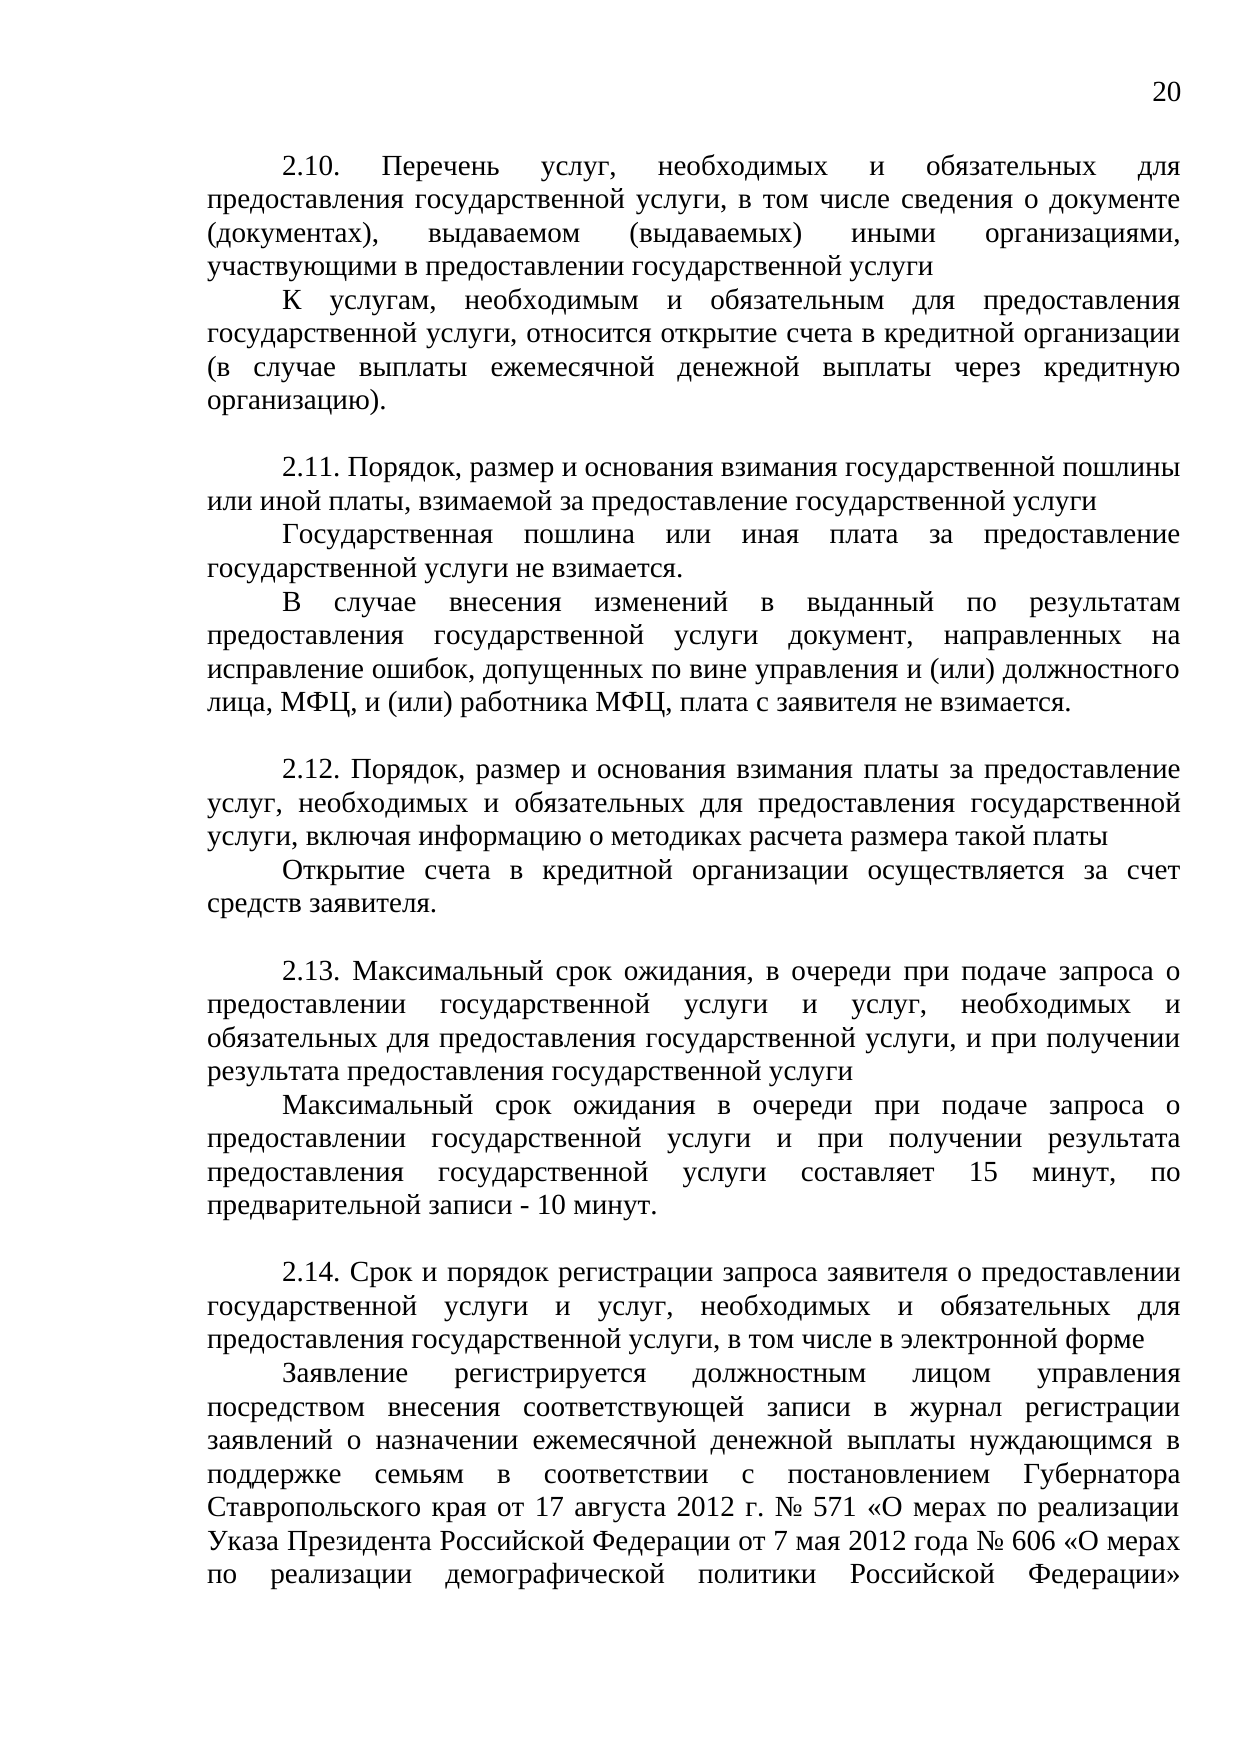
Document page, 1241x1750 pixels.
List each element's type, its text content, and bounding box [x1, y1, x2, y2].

text К услугам, необходимым и обязательным для предоставления государственной услуги, относится открытие счета в кредитной организации (в случае выплаты ежемесячной денежной выплаты через кредитную организацию). [207, 282, 1181, 416]
text 2.11. Порядок, размер и основания взимания государственной пошлины или иной платы, взимаемой за предоставление государственной услуги [207, 449, 1181, 517]
text 2.13. Максимальный срок ожидания, в очереди при подаче запроса о предоставлении государственной услуги и услуг, необходимых и обязательных для предоставления государственной услуги, и при получении результата предоставления государственной услуги [207, 953, 1181, 1087]
text 2.10. Перечень услуг, необходимых и обязательных для предоставления государственной услуги, в том числе сведения о документе (документах), выдаваемом (выдаваемых) иными организациями, участвующими в предоставлении государственной услуги [207, 148, 1181, 282]
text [207, 1355, 1181, 1590]
text 2.12. Порядок, размер и основания взимания платы за предоставление услуг, необходимых и обязательных для предоставления государственной услуги, включая информацию о методиках расчета размера такой платы [207, 751, 1181, 852]
text Максимальный срок ожидания в очереди при подаче запроса о предоставлении государственной услуги и при получении результата предоставления государственной услуги составляет 15 минут, по предварительной записи - 10 минут. [207, 1087, 1181, 1221]
text 2.14. Срок и порядок регистрации запроса заявителя о предоставлении государственной услуги и услуг, необходимых и обязательных для предоставления государственной услуги, в том числе в электронной форме [207, 1254, 1181, 1355]
text В случае внесения изменений в выданный по результатам предоставления государственной услуги документ, направленных на исправление ошибок, допущенных по вине управления и (или) должностного лица, МФЦ, и (или) работника МФЦ, плата с заявителя не взимается. [207, 584, 1181, 718]
text Государственная пошлина или иная плата за предоставление государственной услуги не взимается. [207, 517, 1181, 584]
text Открытие счета в кредитной организации осуществляется за счет средств заявителя. [207, 852, 1181, 919]
